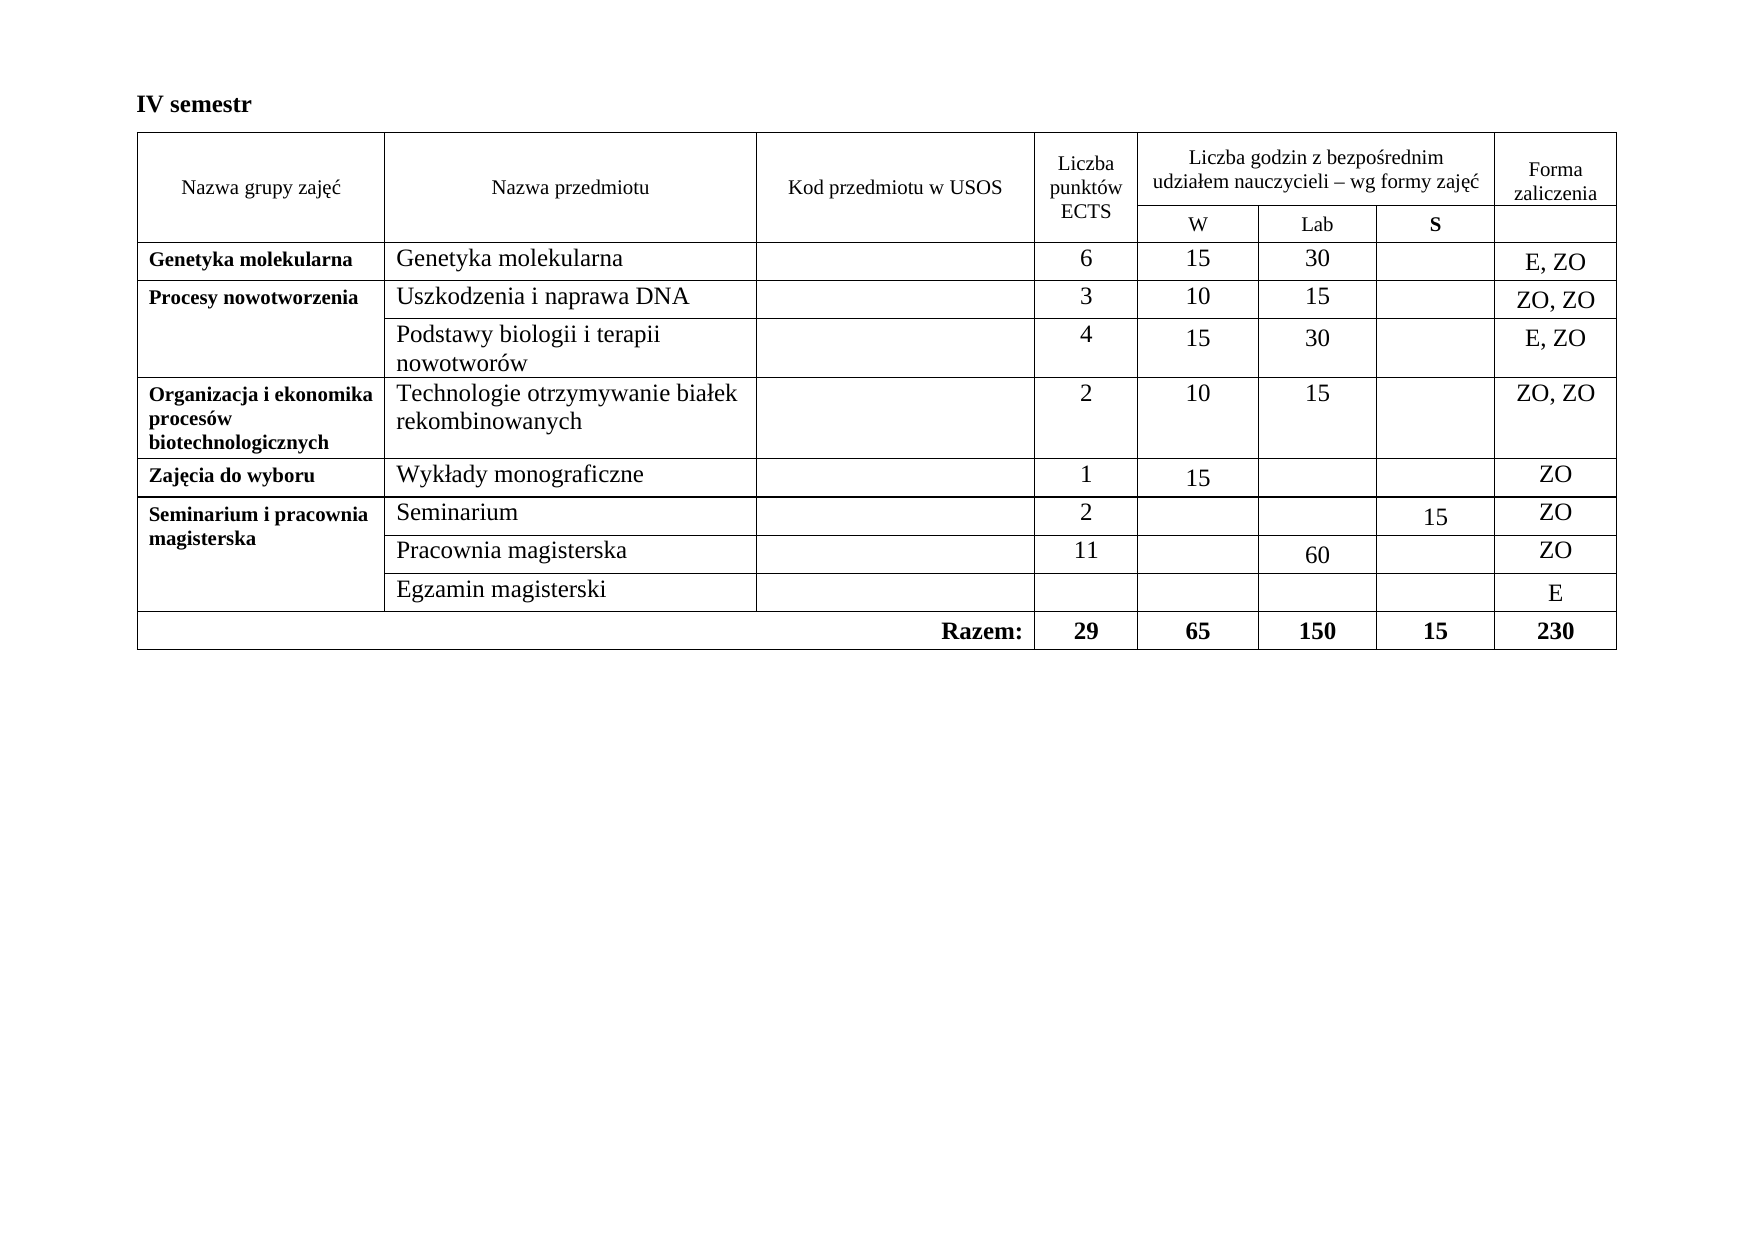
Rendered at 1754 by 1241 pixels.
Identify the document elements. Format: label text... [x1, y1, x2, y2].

table_cell 15 [1377, 498, 1494, 534]
table_cell 15 [1138, 243, 1258, 280]
table_cell ZO, ZO [1495, 281, 1616, 318]
table_cell [1259, 574, 1376, 611]
table_cell ZO [1495, 459, 1616, 496]
table_header Kod przedmiotu w USOS [757, 133, 1034, 242]
table_cell [1377, 281, 1494, 318]
table_cell Technologie otrzymywanie białek rekombinowanych [385, 378, 756, 458]
table_cell Seminarium [385, 498, 756, 534]
table_cell Procesy nowotworzenia [138, 281, 384, 377]
table_header Nazwa grupy zajęć [138, 133, 384, 242]
table_cell E, ZO [1495, 243, 1616, 280]
table_cell [757, 536, 1034, 573]
table_cell [757, 281, 1034, 318]
table_cell [1495, 206, 1616, 242]
table_cell [1377, 319, 1494, 377]
table_cell [1377, 243, 1494, 280]
table_cell 11 [1035, 536, 1137, 573]
table_cell 15 [1138, 459, 1258, 496]
table_cell 6 [1035, 243, 1137, 280]
table_cell S [1377, 206, 1494, 242]
table_cell Wykłady monograficzne [385, 459, 756, 496]
table_cell [1259, 498, 1376, 534]
text IV semestr [136, 89, 1648, 117]
table_cell [1377, 574, 1494, 611]
table_cell ZO, ZO [1495, 378, 1616, 458]
table_header Liczba godzin z bezpośrednim udziałem nauczycieli – wg formy zajęć [1138, 133, 1494, 205]
table_cell [1377, 536, 1494, 573]
table_cell [757, 378, 1034, 458]
table_cell 60 [1259, 536, 1376, 573]
table_cell Pracownia magisterska [385, 536, 756, 573]
table_cell 10 [1138, 281, 1258, 318]
table_cell 15 [1259, 378, 1376, 458]
table_cell 30 [1259, 319, 1376, 377]
table_cell 2 [1035, 378, 1137, 458]
table_cell Razem: [138, 612, 1034, 649]
table_cell [1259, 459, 1376, 496]
table_cell E, ZO [1495, 319, 1616, 377]
table_cell Genetyka molekularna [138, 243, 384, 280]
table_header Forma zaliczenia [1495, 133, 1616, 205]
table_cell ZO [1495, 536, 1616, 573]
table_header Liczba punktów ECTS [1035, 133, 1137, 242]
table_cell Organizacja i ekonomika procesów biotechnologicznych [138, 378, 384, 458]
table_cell [757, 498, 1034, 534]
table_cell [1377, 378, 1494, 458]
table_cell [1035, 574, 1137, 611]
table_cell 3 [1035, 281, 1137, 318]
table_cell Lab [1259, 206, 1376, 242]
table_cell 65 [1138, 612, 1258, 649]
table_cell 230 [1495, 612, 1616, 649]
table_header Nazwa przedmiotu [385, 133, 756, 242]
table_cell 2 [1035, 498, 1137, 534]
table_cell Seminarium i pracownia magisterska [138, 498, 384, 611]
table_cell [757, 319, 1034, 377]
table_cell 15 [1377, 612, 1494, 649]
table_cell 30 [1259, 243, 1376, 280]
table_cell 15 [1138, 319, 1258, 377]
table_cell 29 [1035, 612, 1137, 649]
table_cell W [1138, 206, 1258, 242]
table_cell [1138, 574, 1258, 611]
table_cell 15 [1259, 281, 1376, 318]
table_cell [1138, 536, 1258, 573]
table_cell 1 [1035, 459, 1137, 496]
table_cell E [1495, 574, 1616, 611]
table_cell [757, 459, 1034, 496]
table_cell 10 [1138, 378, 1258, 458]
table_cell 150 [1259, 612, 1376, 649]
table_cell Egzamin magisterski [385, 574, 756, 611]
table_cell ZO [1495, 498, 1616, 534]
table_cell [757, 243, 1034, 280]
table_cell 4 [1035, 319, 1137, 377]
table_cell [1377, 459, 1494, 496]
table_cell Zajęcia do wyboru [138, 459, 384, 496]
table_cell [1138, 498, 1258, 534]
table_cell Genetyka molekularna [385, 243, 756, 280]
table_cell [757, 574, 1034, 611]
table_cell Uszkodzenia i naprawa DNA [385, 281, 756, 318]
table_cell Podstawy biologii i terapii nowotworów [385, 319, 756, 377]
